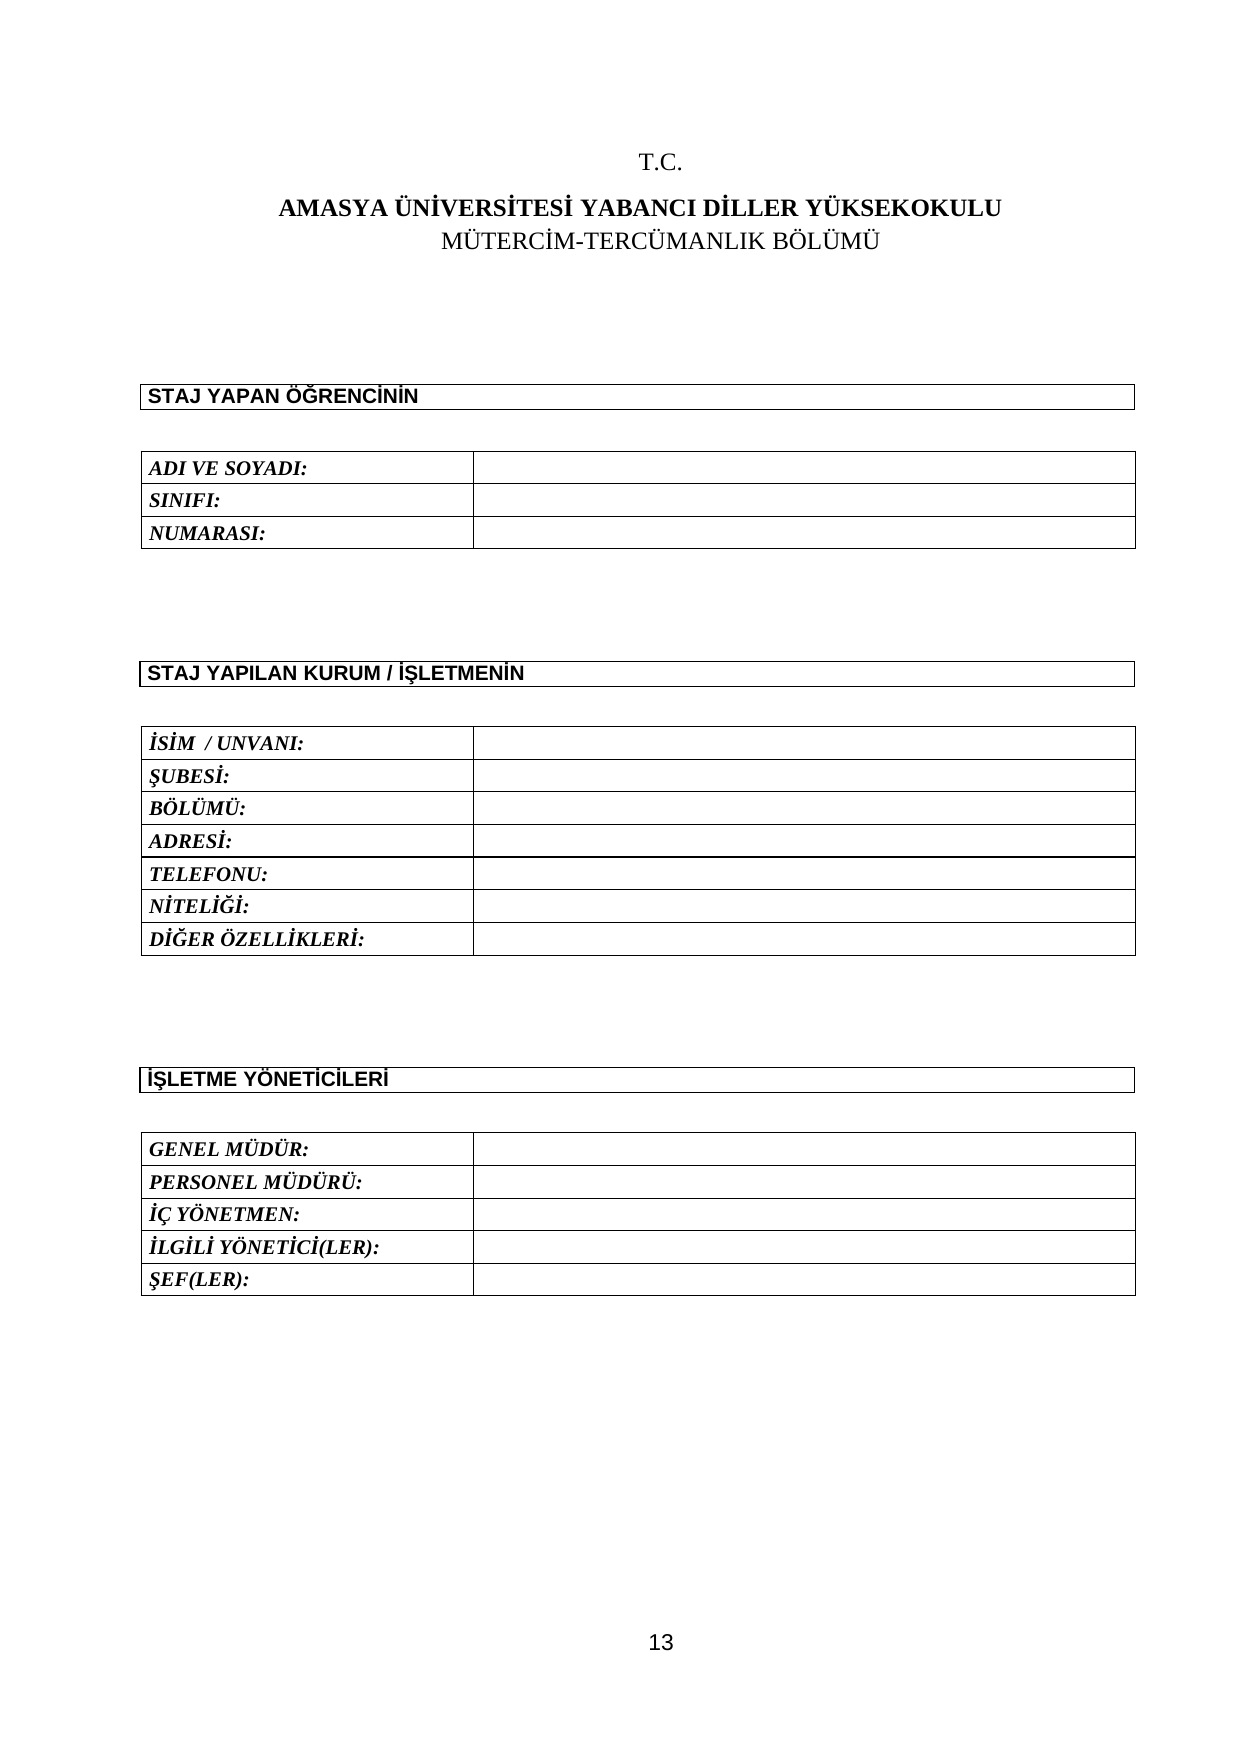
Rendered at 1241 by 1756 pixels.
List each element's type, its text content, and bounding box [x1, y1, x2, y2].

subtitle T.C. [112, 147, 1208, 176]
table_cell ŞEF(LER): [142, 1264, 473, 1295]
table_cell [474, 760, 1135, 791]
table_cell [474, 825, 1135, 856]
text AMASYA ÜNİVERSİTESİ YABANCI DİLLER YÜKSEKOKULU [72, 193, 1208, 222]
table_cell İLGİLİ YÖNETİCİ(LER): [142, 1231, 473, 1262]
table_cell [474, 1199, 1135, 1230]
table_cell ADRESİ: [142, 825, 473, 856]
subtitle MÜTERCİM-TERCÜMANLIK BÖLÜMÜ [112, 226, 1208, 255]
table_cell BÖLÜMÜ: [142, 792, 473, 824]
table_cell PERSONEL MÜDÜRÜ: [142, 1166, 473, 1197]
table_cell TELEFONU: [142, 858, 473, 889]
table_cell [474, 1231, 1135, 1262]
table_cell [474, 890, 1135, 922]
table_header İSİM / UNVANI: [142, 727, 473, 759]
table_header [474, 727, 1135, 759]
table_cell NUMARASI: [142, 517, 473, 548]
table_cell [474, 858, 1135, 889]
table_cell ŞUBESİ: [142, 760, 473, 791]
table_header [474, 1133, 1135, 1164]
table_header [474, 452, 1135, 483]
table_cell [474, 517, 1135, 548]
table_header ADI VE SOYADI: [142, 452, 473, 483]
table_cell [474, 923, 1135, 955]
table_cell SINIFI: [142, 484, 473, 516]
table_cell NİTELİĞİ: [142, 890, 473, 922]
table_cell [474, 1166, 1135, 1197]
table_cell İÇ YÖNETMEN: [142, 1199, 473, 1230]
table_cell DİĞER ÖZELLİKLERİ: [142, 923, 473, 955]
table_header GENEL MÜDÜR: [142, 1133, 473, 1164]
table_cell [474, 792, 1135, 824]
table_cell [474, 1264, 1135, 1295]
table_cell [474, 484, 1135, 516]
